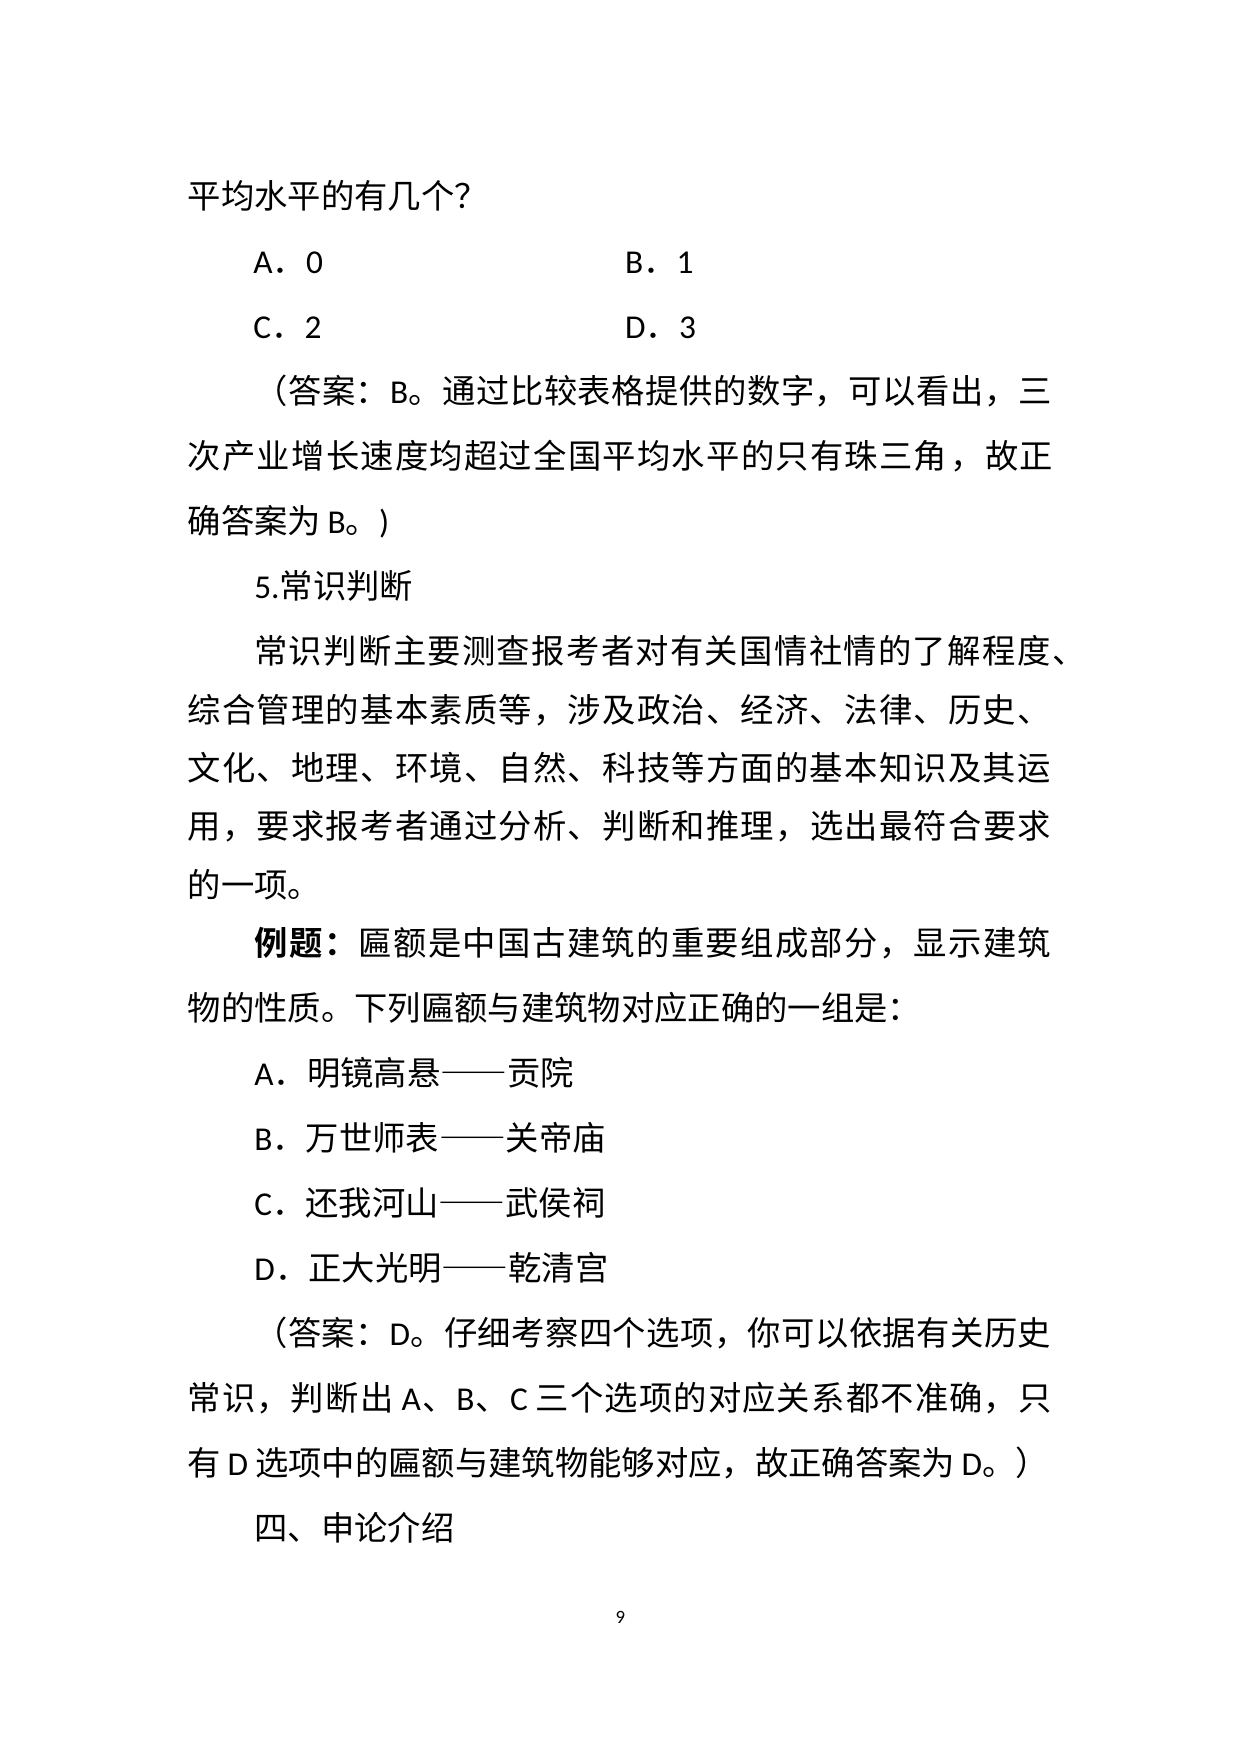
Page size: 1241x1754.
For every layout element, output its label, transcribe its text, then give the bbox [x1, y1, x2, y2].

text C．还我河山——武侯祠 [187, 1169, 1053, 1234]
text D．正大光明——乾清宫 [187, 1234, 1053, 1299]
text A．0 B．1 [253, 227, 1053, 292]
text 常识判断主要测查报考者对有关国情社情的了解程度、综合管理的基本素质等，涉及政治、经济、法律、历史、文化、地理、环境、自然、科技等方面的基本知识及其运用，要求报考者通过分析、判断和推理，选出最符合要求的一项。 [187, 617, 1053, 909]
text 例题：匾额是中国古建筑的重要组成部分，显示建筑物的性质。下列匾额与建筑物对应正确的一组是： [187, 909, 1053, 1039]
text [187, 162, 1053, 227]
text B．万世师表——关帝庙 [187, 1104, 1053, 1169]
text C．2 D．3 [253, 292, 1053, 357]
text A．明镜高悬——贡院 [187, 1039, 1053, 1104]
text 四、申论介绍 [187, 1494, 1053, 1559]
text （答案：D。仔细考察四个选项，你可以依据有关历史常识，判断出A、B、C三个选项的对应关系都不准确，只有D选项中的匾额与建筑物能够对应，故正确答案为D。） [187, 1299, 1053, 1494]
text 5.常识判断 [187, 552, 1053, 617]
text （答案：B。通过比较表格提供的数字，可以看出，三次产业增长速度均超过全国平均水平的只有珠三角，故正确答案为B。) [187, 357, 1053, 552]
